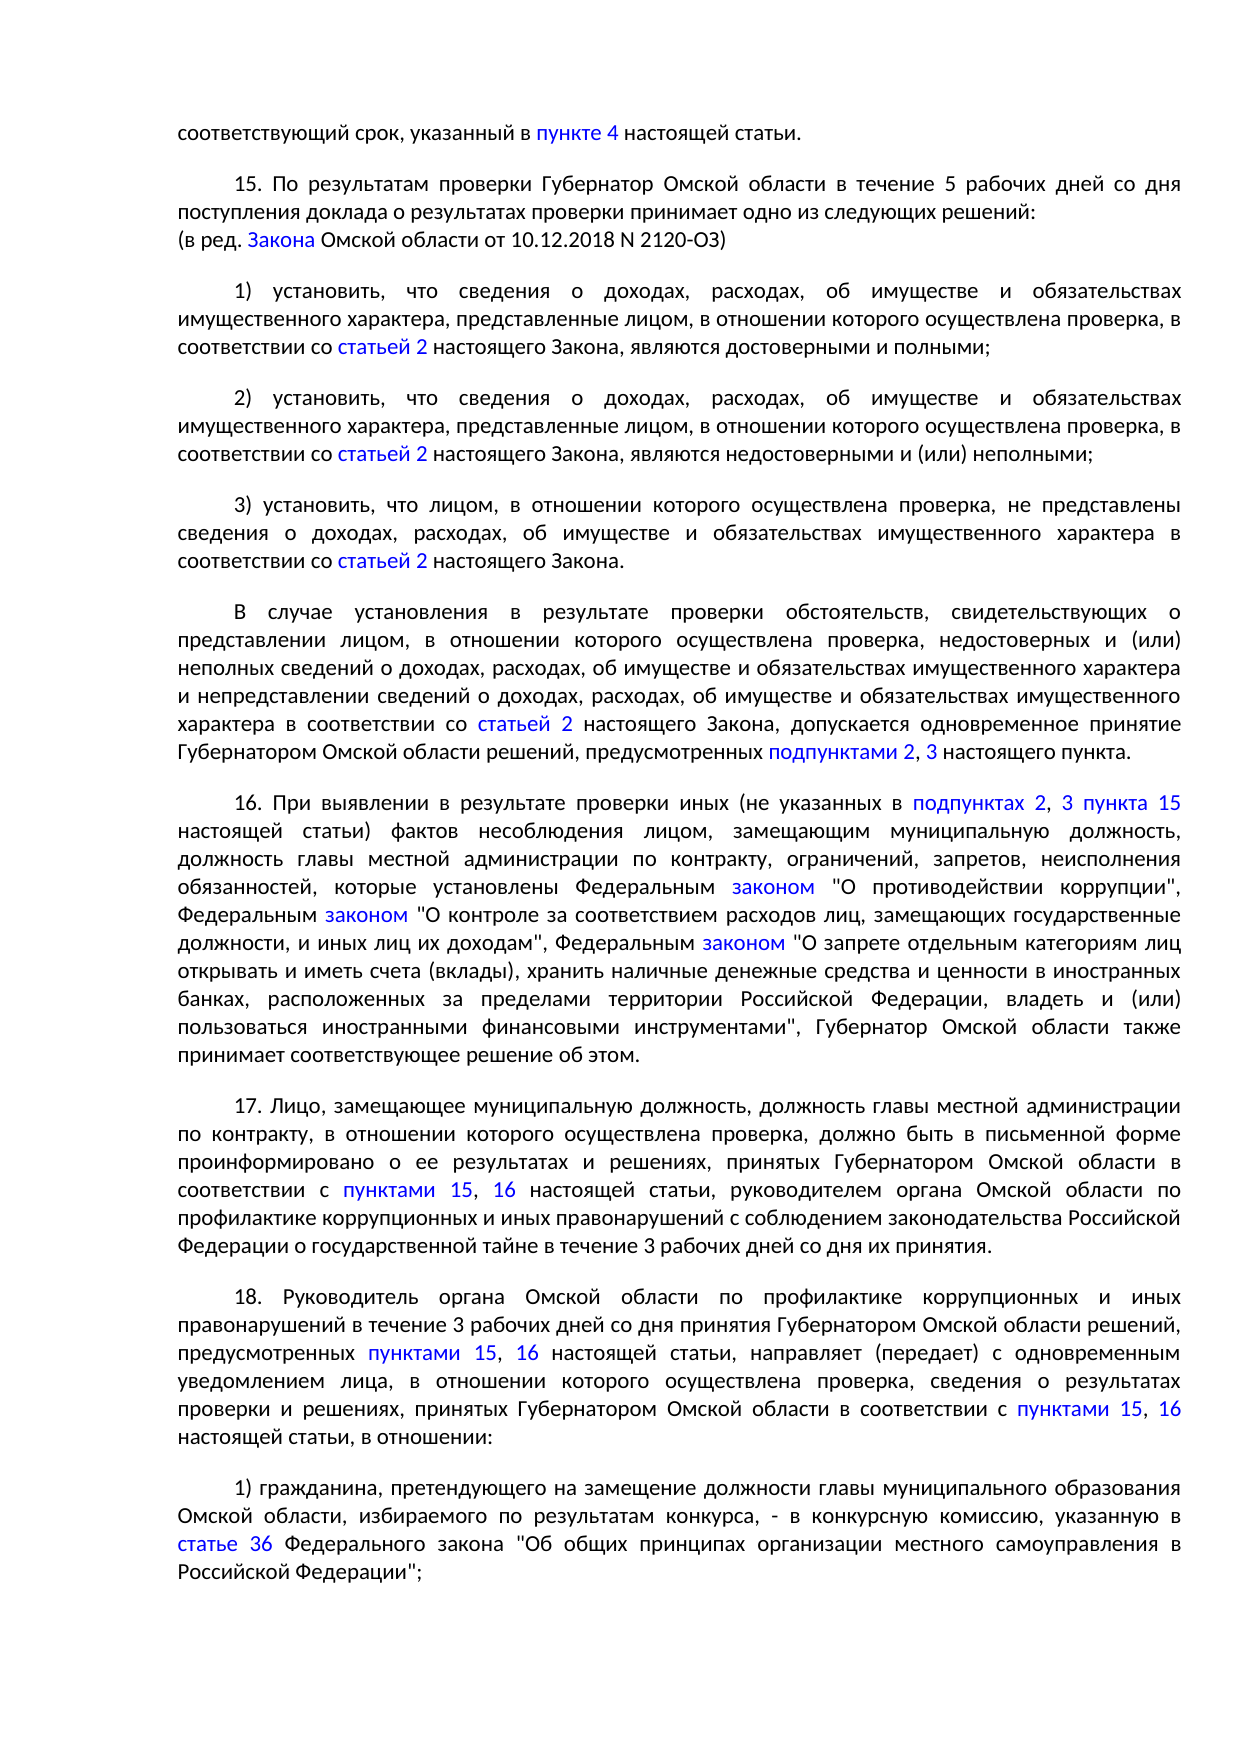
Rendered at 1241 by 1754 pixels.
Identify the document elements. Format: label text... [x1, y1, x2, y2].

text В случае установления в результате проверки обстоятельств, свидетельствующих о представлении лицом, в отношении которого осуществлена проверка, недостоверных и (или) неполных сведений о доходах, расходах, об имуществе и обязательствах имущественного характера и непредставлении сведений о доходах, расходах, об имуществе и обязательствах имущественного характера в соответствии со статьей 2 настоящего Закона, допускается одновременное принятие Губернатором Омской области решений, предусмотренных подпунктами 2, 3 настоящего пункта. [177, 597, 1181, 765]
text 15. По результатам проверки Губернатор Омской области в течение 5 рабочих дней со дня поступления доклада о результатах проверки принимает одно из следующих решений: [177, 169, 1181, 225]
text 17. Лицо, замещающее муниципальную должность, должность главы местной администрации по контракту, в отношении которого осуществлена проверка, должно быть в письменной форме проинформировано о ее результатах и решениях, принятых Губернатором Омской области в соответствии с пунктами 15, 16 настоящей статьи, руководителем органа Омской области по профилактике коррупционных и иных правонарушений с соблюдением законодательства Российской Федерации о государственной тайне в течение 3 рабочих дней со дня их принятия. [177, 1091, 1181, 1259]
text 1) установить, что сведения о доходах, расходах, об имуществе и обязательствах имущественного характера, представленные лицом, в отношении которого осуществлена проверка, в соответствии со статьей 2 настоящего Закона, являются достоверными и полными; [177, 276, 1181, 360]
text 1) гражданина, претендующего на замещение должности главы муниципального образования Омской области, избираемого по результатам конкурса, - в конкурсную комиссию, указанную в статье 36 Федерального закона "Об общих принципах организации местного самоуправления в Российской Федерации"; [177, 1473, 1181, 1585]
text 3) установить, что лицом, в отношении которого осуществлена проверка, не представлены сведения о доходах, расходах, об имуществе и обязательствах имущественного характера в соответствии со статьей 2 настоящего Закона. [177, 490, 1181, 574]
text 18. Руководитель органа Омской области по профилактике коррупционных и иных правонарушений в течение 3 рабочих дней со дня принятия Губернатором Омской области решений, предусмотренных пунктами 15, 16 настоящей статьи, направляет (передает) с одновременным уведомлением лица, в отношении которого осуществлена проверка, сведения о результатах проверки и решениях, принятых Губернатором Омской области в соответствии с пунктами 15, 16 настоящей статьи, в отношении: [177, 1282, 1181, 1450]
text 16. При выявлении в результате проверки иных (не указанных в подпунктах 2, 3 пункта 15 настоящей статьи) фактов несоблюдения лицом, замещающим муниципальную должность, должность главы местной администрации по контракту, ограничений, запретов, неисполнения обязанностей, которые установлены Федеральным законом "О противодействии коррупции", Федеральным законом "О контроле за соответствием расходов лиц, замещающих государственные должности, и иных лиц их доходам", Федеральным законом "О запрете отдельным категориям лиц открывать и иметь счета (вклады), хранить наличные денежные средства и ценности в иностранных банках, расположенных за пределами территории Российской Федерации, владеть и (или) пользоваться иностранными финансовыми инструментами", Губернатор Омской области также принимает соответствующее решение об этом. [177, 788, 1181, 1068]
text (в ред. Закона Омской области от 10.12.2018 N 2120-ОЗ) [177, 225, 1181, 253]
text 2) установить, что сведения о доходах, расходах, об имуществе и обязательствах имущественного характера, представленные лицом, в отношении которого осуществлена проверка, в соответствии со статьей 2 настоящего Закона, являются недостоверными и (или) неполными; [177, 383, 1181, 467]
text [177, 118, 1181, 146]
